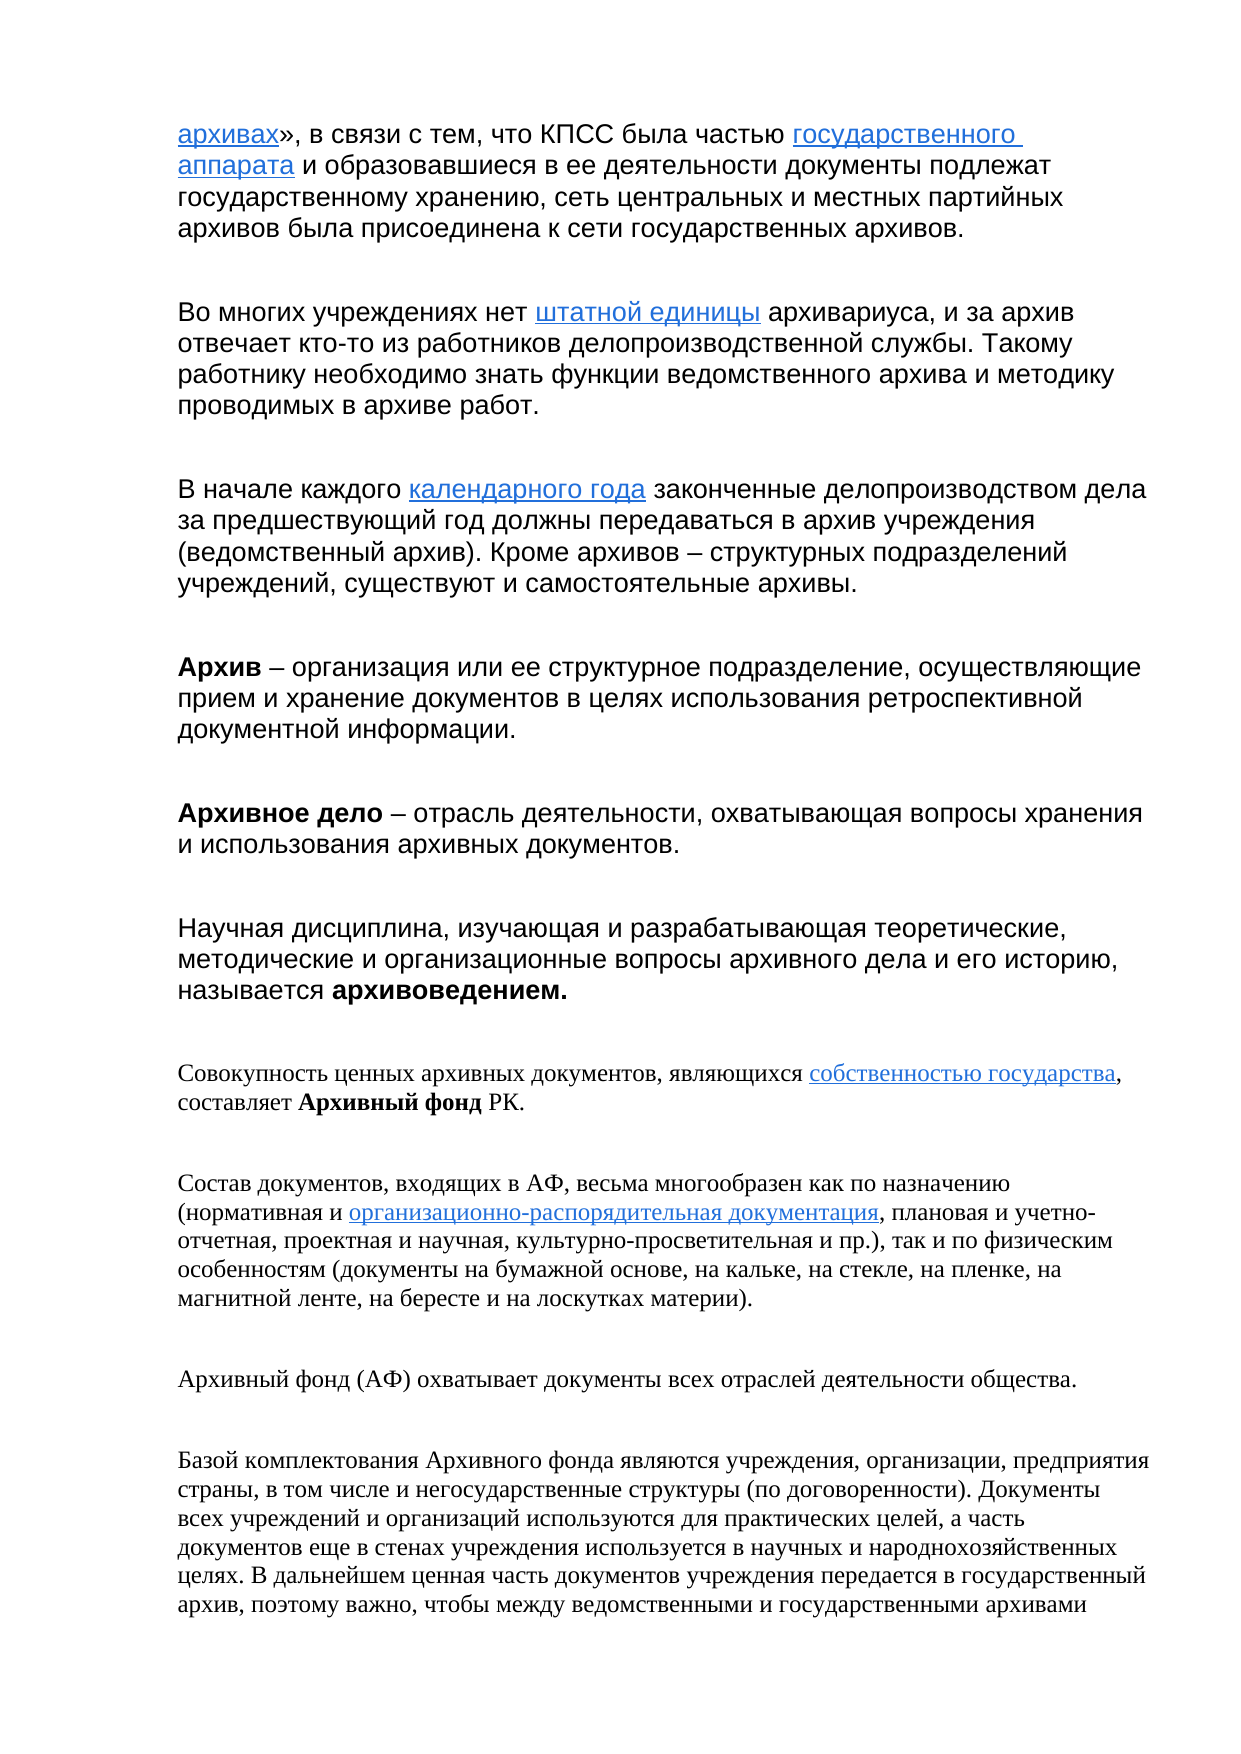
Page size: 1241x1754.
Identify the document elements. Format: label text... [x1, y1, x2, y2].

text Архивное дело – отрасль деятельности, охватывающая вопросы хранения и использования архивных документов. [177, 797, 1152, 859]
text В начале каждого календарного года законченные делопроизводством дела за предшествующий год должны передаваться в архив учреждения (ведомственный архив). Кроме архивов – структурных подразделений учреждений, существуют и самостоятельные архивы. [177, 473, 1152, 598]
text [177, 1446, 1152, 1618]
text Состав документов, входящих в АФ, весьма многообразен как по назначению (нормативная и организационно-распорядительная документация, плановая и учетно-отчетная, проектная и научная, культурно-просветительная и пр.), так и по физическим особенностям (документы на бумажной основе, на кальке, на стекле, на пленке, на магнитной ленте, на бересте и на лоскутках материи). [177, 1168, 1152, 1312]
text Архивный фонд (АФ) охватывает документы всех отраслей деятельности общества. [177, 1364, 1152, 1393]
text Совокупность ценных архивных документов, являющихся собственностью государства, составляет Архивный фонд РК. [177, 1058, 1152, 1116]
text Архив – организация или ее структурное подразделение, осуществляющие прием и хранение документов в целях использования ретроспективной документной информации. [177, 651, 1152, 744]
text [177, 118, 1152, 243]
text Во многих учреждениях нет штатной единицы архивариуса, и за архив отвечает кто-то из работников делопроизводственной службы. Такому работнику необходимо знать функции ведомственного архива и методику проводимых в архиве работ. [177, 296, 1152, 421]
text Научная дисциплина, изучающая и разрабатывающая теоретические, методические и организационные вопросы архивного дела и его историю, называется архивоведением. [177, 912, 1152, 1006]
